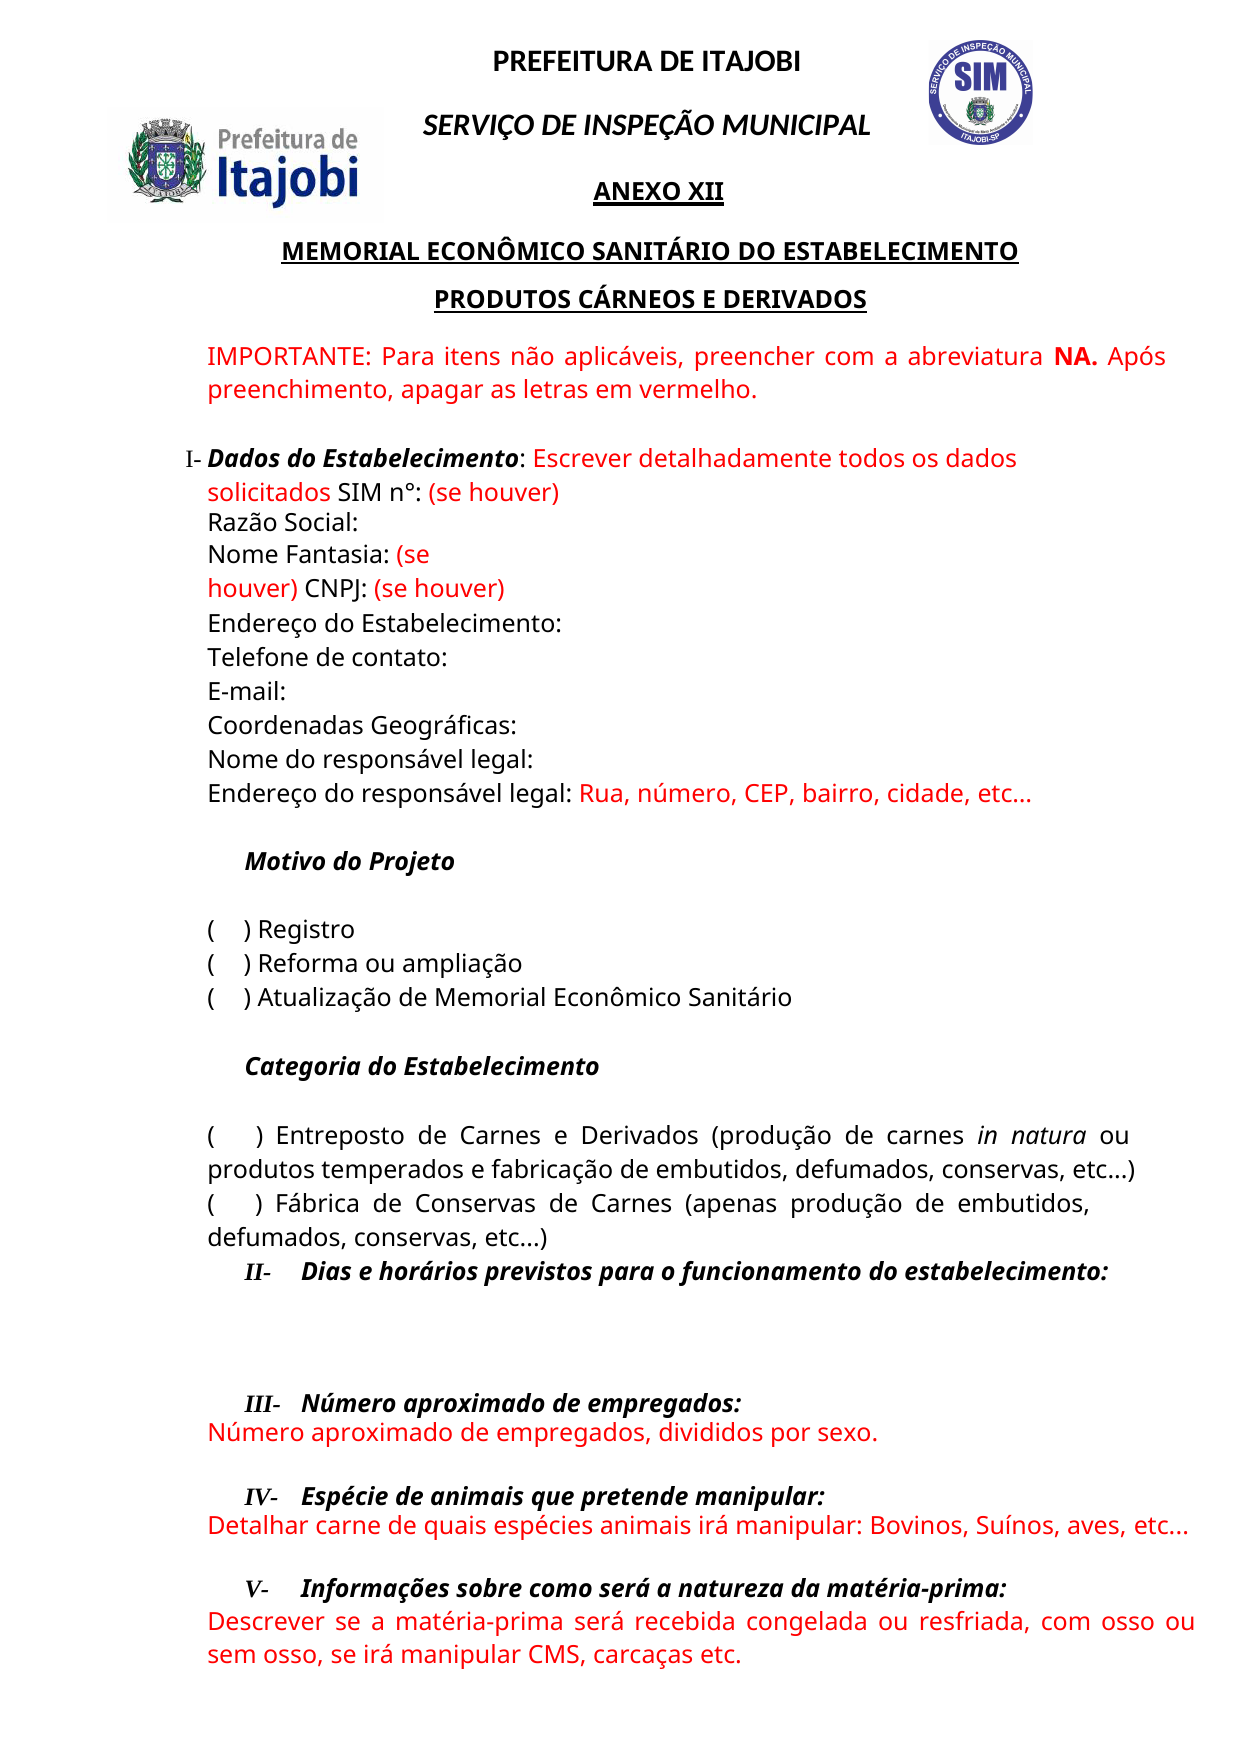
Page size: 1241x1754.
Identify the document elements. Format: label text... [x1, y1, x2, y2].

text Número aproximado de empregados, divididos por sexo. [207, 1419, 1226, 1447]
text ( ) Fábrica de Conservas de Carnes (apenas produção de embutidos, defumados, conservas, etc...) [207, 1185, 1210, 1253]
text Nome Fantasia: (se houver) CNPJ: (se houver) [207, 537, 518, 605]
text Descrever se a matéria-prima será recebida congelada ou resfriada, com osso ou sem osso, se irá manipular CMS, carcaças etc. [207, 1603, 1226, 1671]
text ( ) Reforma ou ampliação [207, 946, 1226, 980]
text ( ) Registro [207, 912, 1226, 946]
text ( ) Entreposto de Carnes e Derivados (produção de carnes in natura ou produtos temperados e fabricação de embutidos, defumados, conservas, etc...) [207, 1117, 1211, 1185]
list Número aproximado de empregados: [244, 1390, 1226, 1419]
text IMPORTANTE: Para itens não aplicáveis, preencher com a abreviatura NA. Após preenchimento, apagar as letras em vermelho. [207, 338, 1226, 406]
list Dados do Estabelecimento: Escrever detalhadamente todos os dados solicitados SIM n°: (se houver) [185, 440, 1133, 508]
subtitle Informações sobre como será a natureza da matéria-prima: [244, 1574, 1226, 1603]
text PRODUTOS CÁRNEOS E DERIVADOS [147, 282, 1153, 316]
text Telefone de contato: [207, 639, 1226, 673]
text Endereço do responsável legal: Rua, número, CEP, bairro, cidade, etc… [207, 776, 1226, 810]
subtitle Motivo do Projeto [244, 844, 1226, 878]
text Razão Social: [207, 508, 1226, 537]
subtitle Espécie de animais que pretende manipular: [244, 1483, 1226, 1511]
text ANEXO XII [92, 174, 1226, 208]
text ( ) Atualização de Memorial Econômico Sanitário [207, 980, 1226, 1014]
text Endereço do Estabelecimento: [207, 605, 1226, 639]
picture [928, 40, 1033, 145]
subtitle Dias e horários previstos para o funcionamento do estabelecimento: [244, 1253, 1226, 1288]
text Coordenadas Geográficas: [207, 707, 1226, 742]
subtitle Categoria do Estabelecimento [244, 1048, 1226, 1082]
text Detalhar carne de quais espécies animais irá manipular: Bovinos, Suínos, aves, etc... [207, 1511, 1226, 1540]
text Nome do responsável legal: [207, 742, 1226, 776]
text E-mail: [207, 673, 1226, 707]
text MEMORIAL ECONÔMICO SANITÁRIO DO ESTABELECIMENTO [147, 234, 1153, 268]
